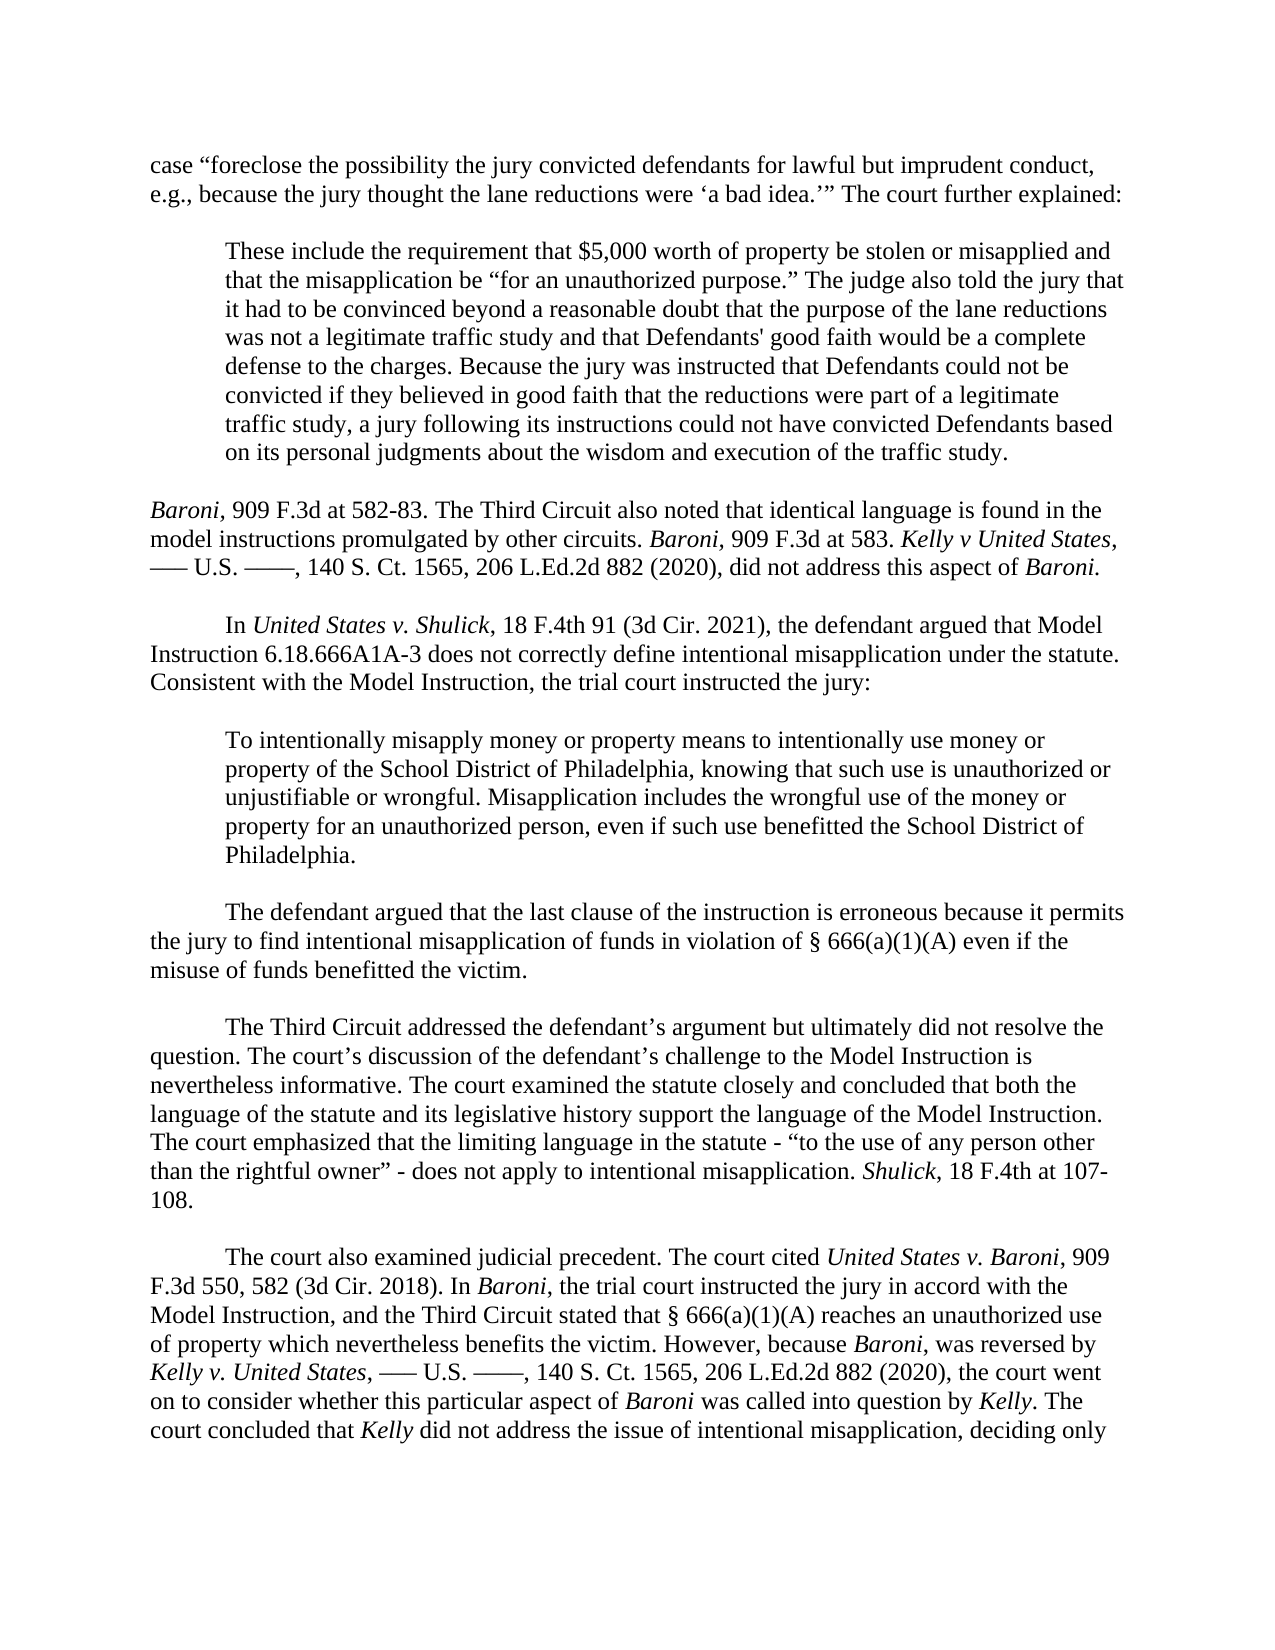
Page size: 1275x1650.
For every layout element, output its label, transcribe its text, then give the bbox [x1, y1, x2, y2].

text Baroni, 909 F.3d at 582-83. The Third Circuit also noted that identical language is found in the model instructions promulgated by other circuits. Baroni, 909 F.3d at 583. Kelly v United States, ––– U.S. ––––, 140 S. Ct. 1565, 206 L.Ed.2d 882 (2020), did not address this aspect of Baroni. [150, 495, 1125, 581]
text These include the requirement that $5,000 worth of property be stolen or misapplied and that the misapplication be “for an unauthorized purpose.” The judge also told the jury that it had to be convinced beyond a reasonable doubt that the purpose of the lane reductions was not a legitimate traffic study and that Defendants' good faith would be a complete defense to the charges. Because the jury was instructed that Defendants could not be convicted if they believed in good faith that the reductions were part of a legitimate traffic study, a jury following its instructions could not have convicted Defendants based on its personal judgments about the wisdom and execution of the traffic study. [225, 236, 1125, 466]
text The Third Circuit addressed the defendant’s argument but ultimately did not resolve the question. The court’s discussion of the defendant’s challenge to the Model Instruction is nevertheless informative. The court examined the statute closely and concluded that both the language of the statute and its legislative history support the language of the Model Instruction. The court emphasized that the limiting language in the statute - “to the use of any person other than the rightful owner” - does not apply to intentional misapplication. Shulick, 18 F.4th at 107-108. [150, 1012, 1125, 1214]
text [150, 150, 1125, 207]
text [150, 1242, 1125, 1444]
text In United States v. Shulick, 18 F.4th 91 (3d Cir. 2021), the defendant argued that Model Instruction 6.18.666A1A-3 does not correctly define intentional misapplication under the statute. Consistent with the Model Instruction, the trial court instructed the jury: [150, 610, 1125, 696]
text The defendant argued that the last clause of the instruction is erroneous because it permits the jury to find intentional misapplication of funds in violation of § 666(a)(1)(A) even if the misuse of funds benefitted the victim. [150, 897, 1125, 984]
text To intentionally misapply money or property means to intentionally use money or property of the School District of Philadelphia, knowing that such use is unauthorized or unjustifiable or wrongful. Misapplication includes the wrongful use of the money or property for an unauthorized person, even if such use benefitted the School District of Philadelphia. [225, 725, 1125, 869]
